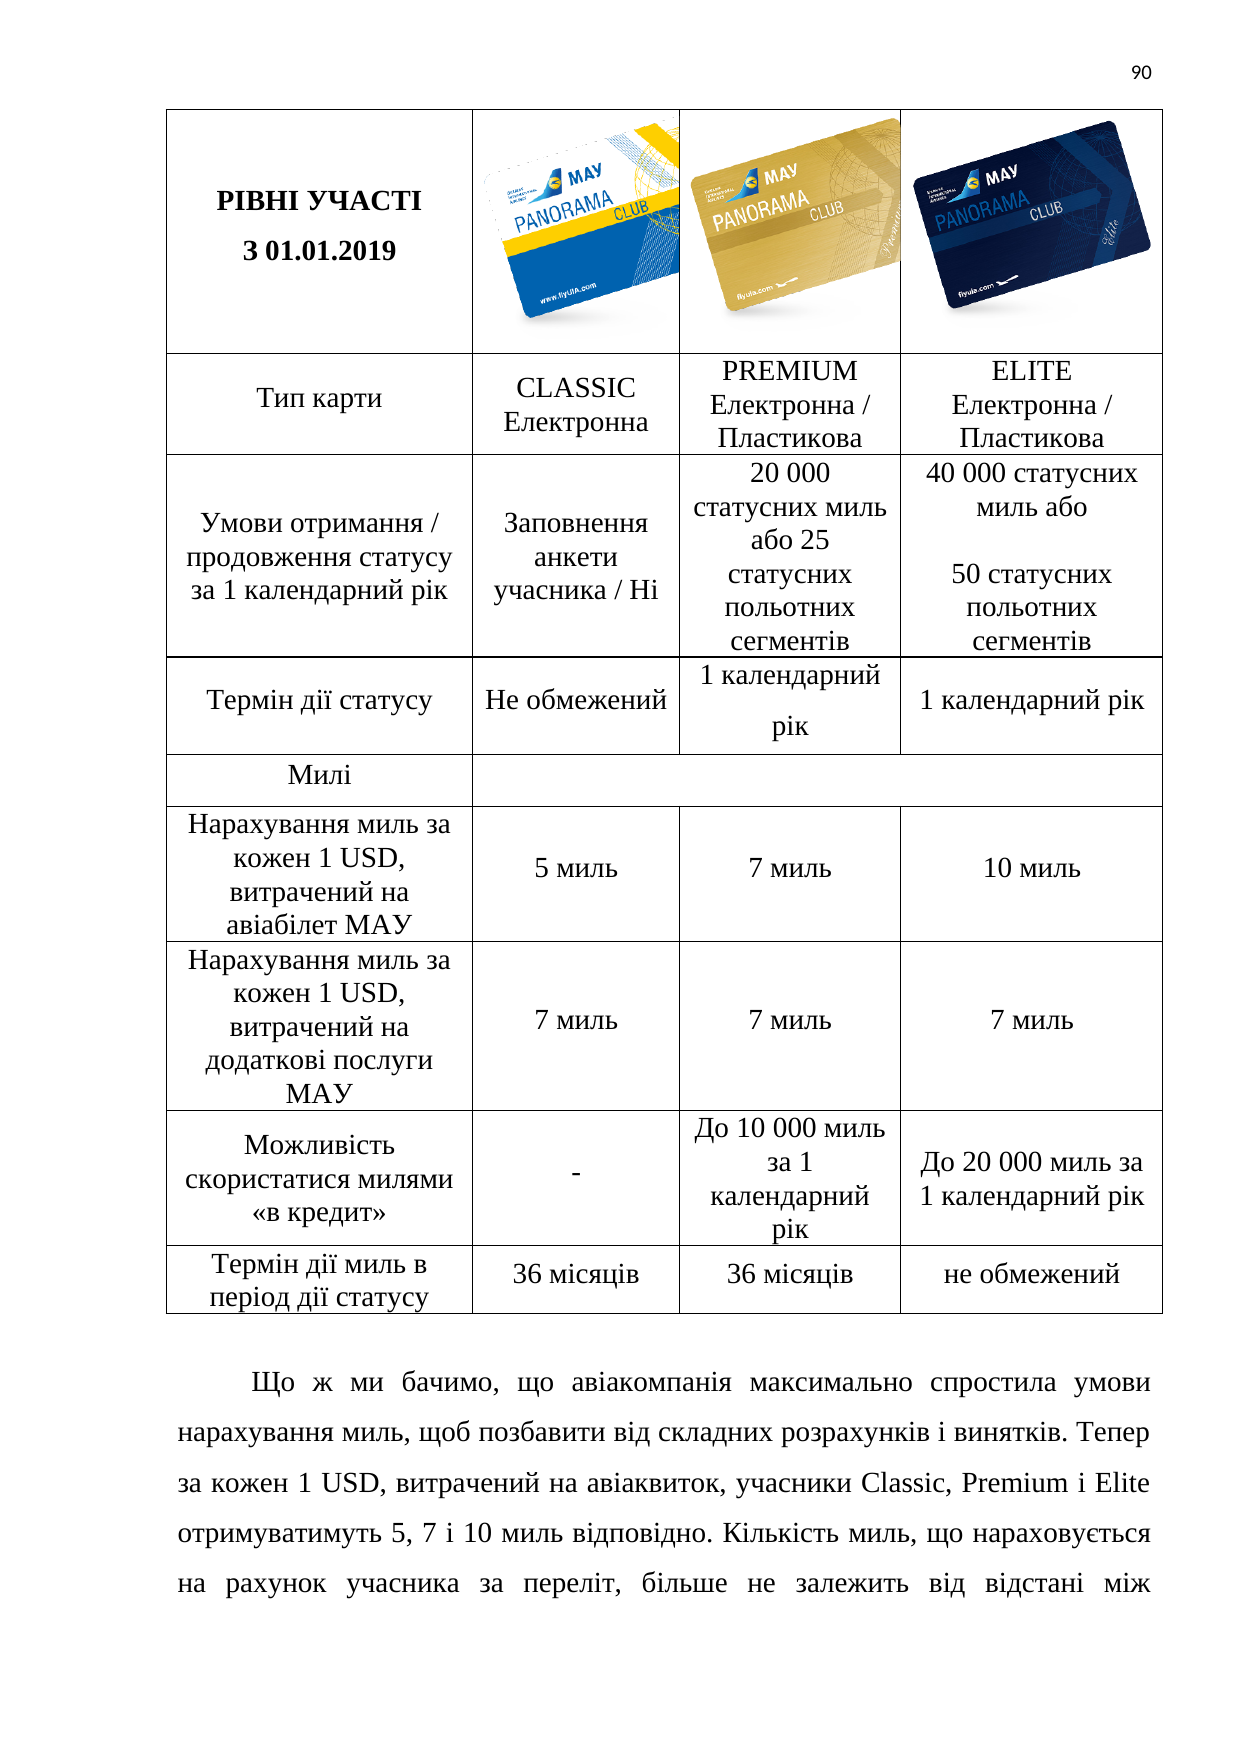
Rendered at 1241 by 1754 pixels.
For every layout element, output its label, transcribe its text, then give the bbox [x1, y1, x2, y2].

table_cell Нарахування миль за кожен 1 USD, витрачений на авіабілет МАУ [167, 807, 472, 941]
table_cell CLASSIC Електронна [473, 354, 679, 454]
table_cell 1 календарний рік [901, 658, 1162, 754]
table_cell 36 місяців [680, 1246, 900, 1313]
table_cell PREMIUM Електронна / Пластикова [680, 354, 900, 454]
table_cell [473, 755, 1162, 806]
table_cell До 20 000 миль за 1 календарний рік [901, 1111, 1162, 1245]
picture [483, 110, 680, 340]
table_cell Милі [167, 755, 472, 806]
table_header РІВНІ УЧАСТІ З 01.01.2019 [167, 110, 472, 352]
table_cell не обмежений [901, 1246, 1162, 1313]
table_cell Умови отримання / продовження статусу за 1 календарний рік [167, 455, 472, 656]
table_cell Тип карти [167, 354, 472, 454]
table_header [901, 110, 1162, 352]
table_cell 7 миль [680, 942, 900, 1109]
table_cell Нарахування миль за кожен 1 USD, витрачений на додаткові послуги МАУ [167, 942, 472, 1109]
table_cell Не обмежений [473, 658, 679, 754]
table_cell 20 000 статусних миль або 25 статусних польотних сегментів [680, 455, 900, 656]
table_header [473, 110, 679, 352]
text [177, 1364, 1152, 1599]
table_cell Термін дії миль в період дії статусу [167, 1246, 472, 1313]
table_cell 40 000 статусних миль або 50 статусних польотних сегментів [901, 455, 1162, 656]
table_cell Заповнення анкети учасника / Ні [473, 455, 679, 656]
table_cell Можливість скористатися милями «в кредит» [167, 1111, 472, 1245]
table_cell До 10 000 миль за 1 календарний рік [680, 1111, 900, 1245]
table_header [680, 110, 900, 352]
table_cell Термін дії статусу [167, 658, 472, 754]
table_cell 7 миль [473, 942, 679, 1109]
table_cell 36 місяців [473, 1246, 679, 1313]
picture [912, 120, 1151, 329]
picture [690, 117, 901, 332]
table_cell 10 миль [901, 807, 1162, 941]
table_cell 7 миль [901, 942, 1162, 1109]
table_cell 7 миль [680, 807, 900, 941]
table_cell - [473, 1111, 679, 1245]
table_cell 1 календарний рік [680, 658, 900, 754]
table_cell 5 миль [473, 807, 679, 941]
table_cell ELITE Електронна / Пластикова [901, 354, 1162, 454]
